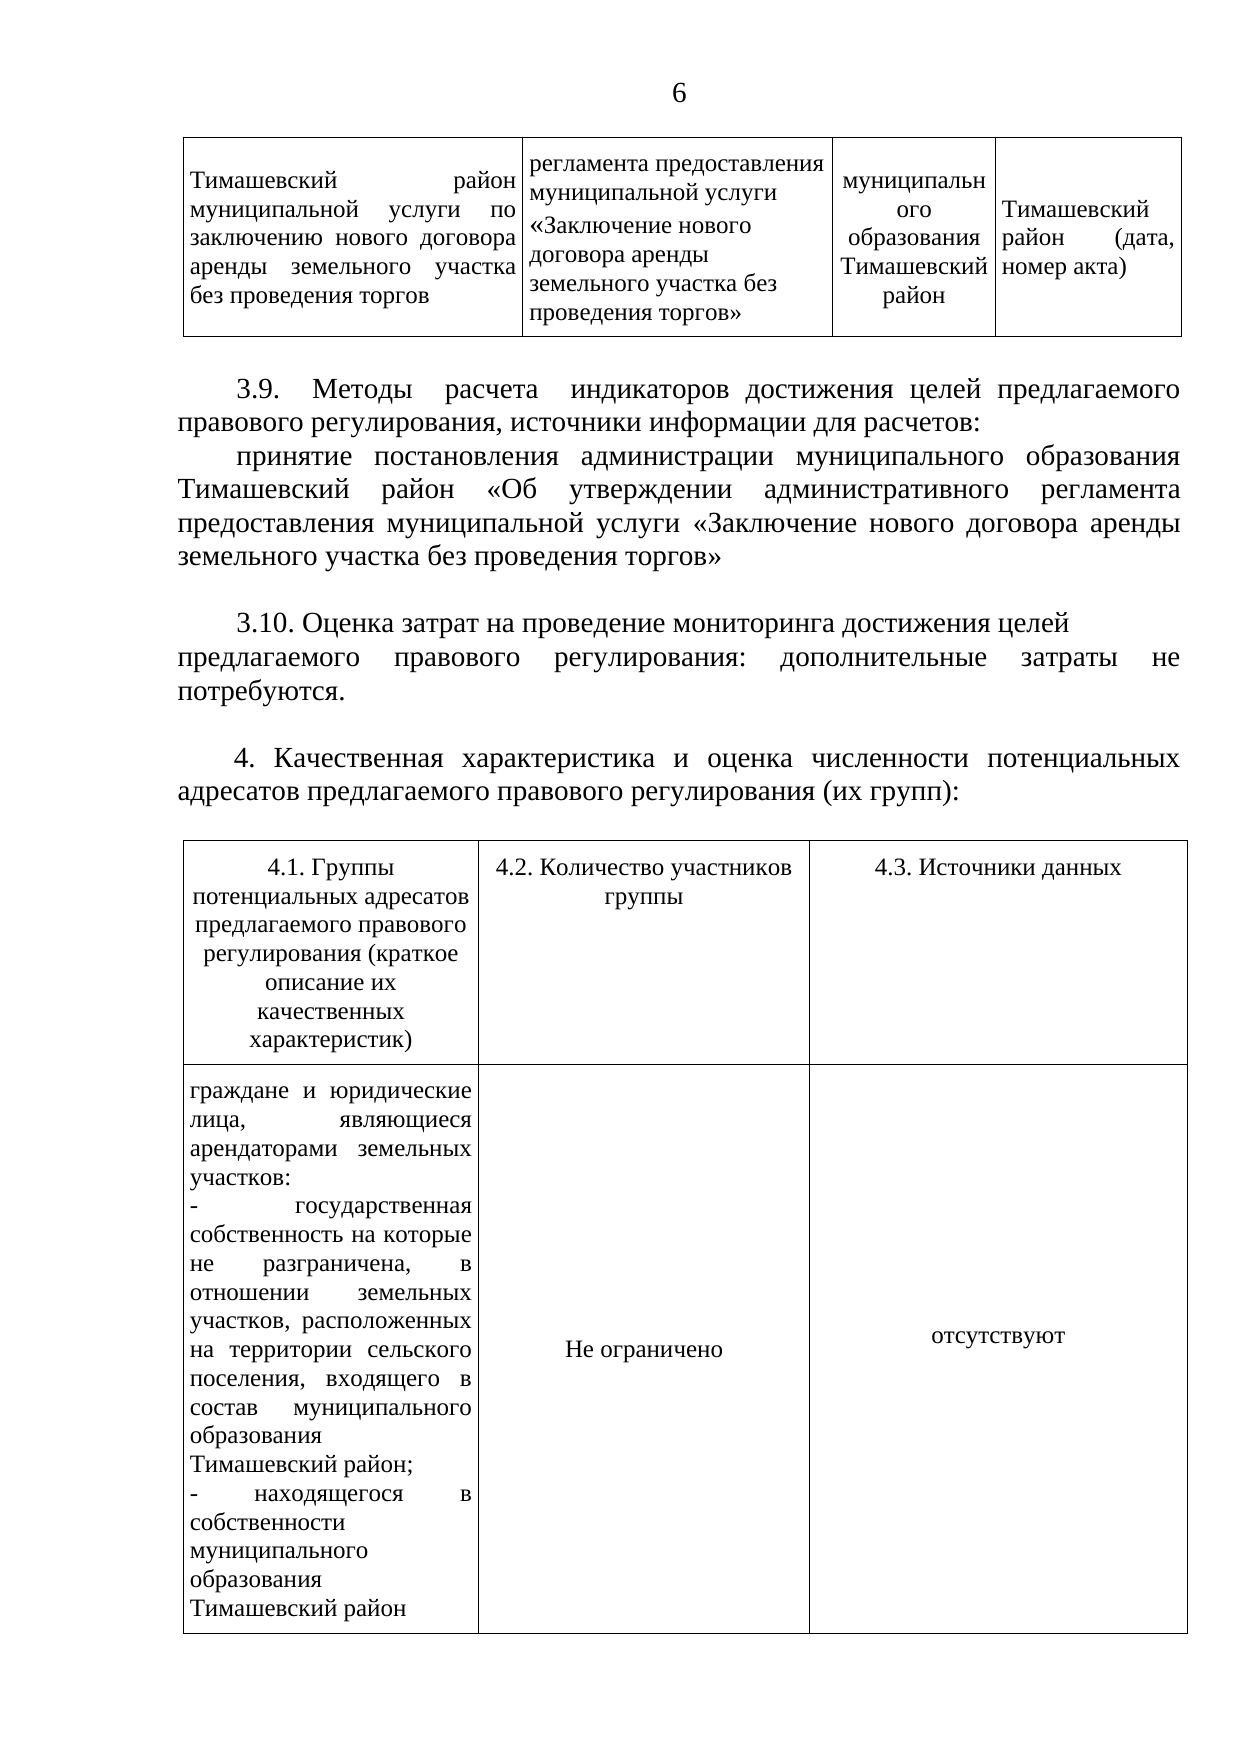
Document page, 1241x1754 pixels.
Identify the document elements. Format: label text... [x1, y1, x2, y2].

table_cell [996, 138, 1181, 336]
table_cell отсутствуют [810, 1065, 1187, 1632]
text предлагаемого правового регулирования: дополнительные затраты не потребуются. [177, 639, 1181, 706]
table_header 4.1. Группы потенциальных адресатов предлагаемого правового регулирования (краткое описание их качественных характеристик) [184, 841, 478, 1064]
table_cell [523, 138, 832, 336]
text 4. Качественная характеристика и оценка численности потенциальных адресатов предлагаемого правового регулирования (их групп): [177, 740, 1181, 807]
text принятие постановления администрации муниципального образования Тимашевский район «Об утверждении административного регламента предоставления муниципальной услуги «Заключение нового договора аренды земельного участка без проведения торгов» [177, 438, 1181, 572]
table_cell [833, 138, 995, 336]
table_cell граждане и юридические лица, являющиеся арендаторами земельных участков: - государственная собственность на которые не разграничена, в отношении земельных участков, расположенных на территории сельского поселения, входящего в состав муниципального образования Тимашевский район; - находящегося в собственности муниципального образования Тимашевский район [184, 1065, 478, 1632]
table_cell Не ограничено [479, 1065, 809, 1632]
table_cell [184, 138, 522, 336]
text 3.10. Оценка затрат на проведение мониторинга достижения целей [177, 606, 1181, 639]
table_header 4.3. Источники данных [810, 841, 1187, 1064]
text 3.9. Методы расчета индикаторов достижения целей предлагаемого правового регулирования, источники информации для расчетов: [177, 371, 1181, 438]
table_header 4.2. Количество участников группы [479, 841, 809, 1064]
